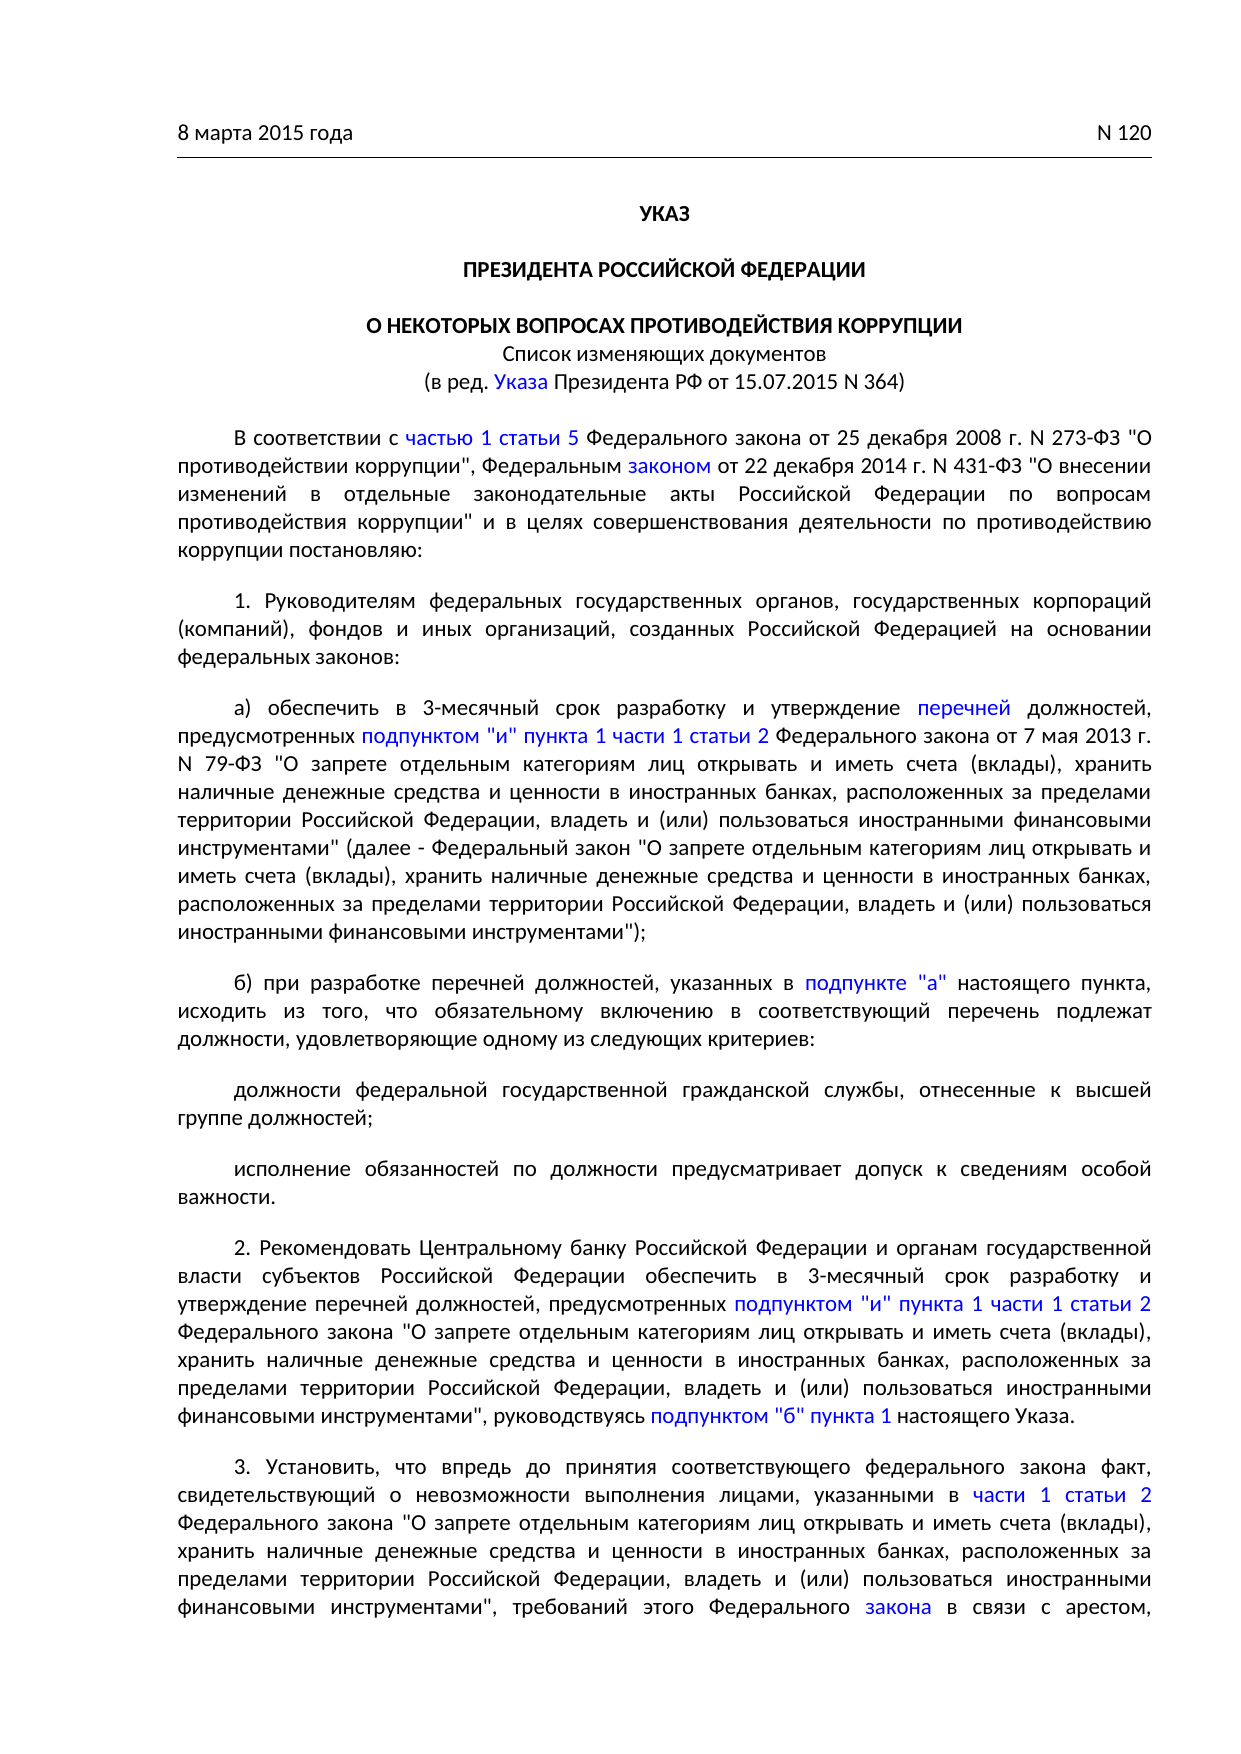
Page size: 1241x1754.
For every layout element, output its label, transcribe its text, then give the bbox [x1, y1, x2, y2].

text б) при разработке перечней должностей, указанных в подпункте "а" настоящего пункта, исходить из того, что обязательному включению в соответствующий перечень подлежат должности, удовлетворяющие одному из следующих критериев: [177, 968, 1152, 1052]
table_header 8 марта 2015 года [177, 118, 664, 146]
title УКАЗ [177, 199, 1152, 227]
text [177, 1452, 1152, 1620]
text В соответствии с частью 1 статьи 5 Федерального закона от 25 декабря 2008 г. N 273-ФЗ "О противодействии коррупции", Федеральным законом от 22 декабря 2014 г. N 431-ФЗ "О внесении изменений в отдельные законодательные акты Российской Федерации по вопросам противодействия коррупции" и в целях совершенствования деятельности по противодействию коррупции постановляю: [177, 423, 1152, 563]
text (в ред. Указа Президента РФ от 15.07.2015 N 364) [177, 367, 1152, 395]
title О НЕКОТОРЫХ ВОПРОСАХ ПРОТИВОДЕЙСТВИЯ КОРРУПЦИИ [177, 311, 1152, 339]
text должности федеральной государственной гражданской службы, отнесенные к высшей группе должностей; [177, 1075, 1152, 1131]
table_header N 120 [664, 118, 1152, 146]
text исполнение обязанностей по должности предусматривает допуск к сведениям особой важности. [177, 1154, 1152, 1210]
text 1. Руководителям федеральных государственных органов, государственных корпораций (компаний), фондов и иных организаций, созданных Российской Федерацией на основании федеральных законов: [177, 586, 1152, 670]
text Список изменяющих документов [177, 339, 1152, 367]
title ПРЕЗИДЕНТА РОССИЙСКОЙ ФЕДЕРАЦИИ [177, 255, 1152, 283]
text 2. Рекомендовать Центральному банку Российской Федерации и органам государственной власти субъектов Российской Федерации обеспечить в 3-месячный срок разработку и утверждение перечней должностей, предусмотренных подпунктом "и" пункта 1 части 1 статьи 2 Федерального закона "О запрете отдельным категориям лиц открывать и иметь счета (вклады), хранить наличные денежные средства и ценности в иностранных банках, расположенных за пределами территории Российской Федерации, владеть и (или) пользоваться иностранными финансовыми инструментами", руководствуясь подпунктом "б" пункта 1 настоящего Указа. [177, 1233, 1152, 1429]
text а) обеспечить в 3-месячный срок разработку и утверждение перечней должностей, предусмотренных подпунктом "и" пункта 1 части 1 статьи 2 Федерального закона от 7 мая 2013 г. N 79-ФЗ "О запрете отдельным категориям лиц открывать и иметь счета (вклады), хранить наличные денежные средства и ценности в иностранных банках, расположенных за пределами территории Российской Федерации, владеть и (или) пользоваться иностранными финансовыми инструментами" (далее - Федеральный закон "О запрете отдельным категориям лиц открывать и иметь счета (вклады), хранить наличные денежные средства и ценности в иностранных банках, расположенных за пределами территории Российской Федерации, владеть и (или) пользоваться иностранными финансовыми инструментами"); [177, 693, 1152, 945]
